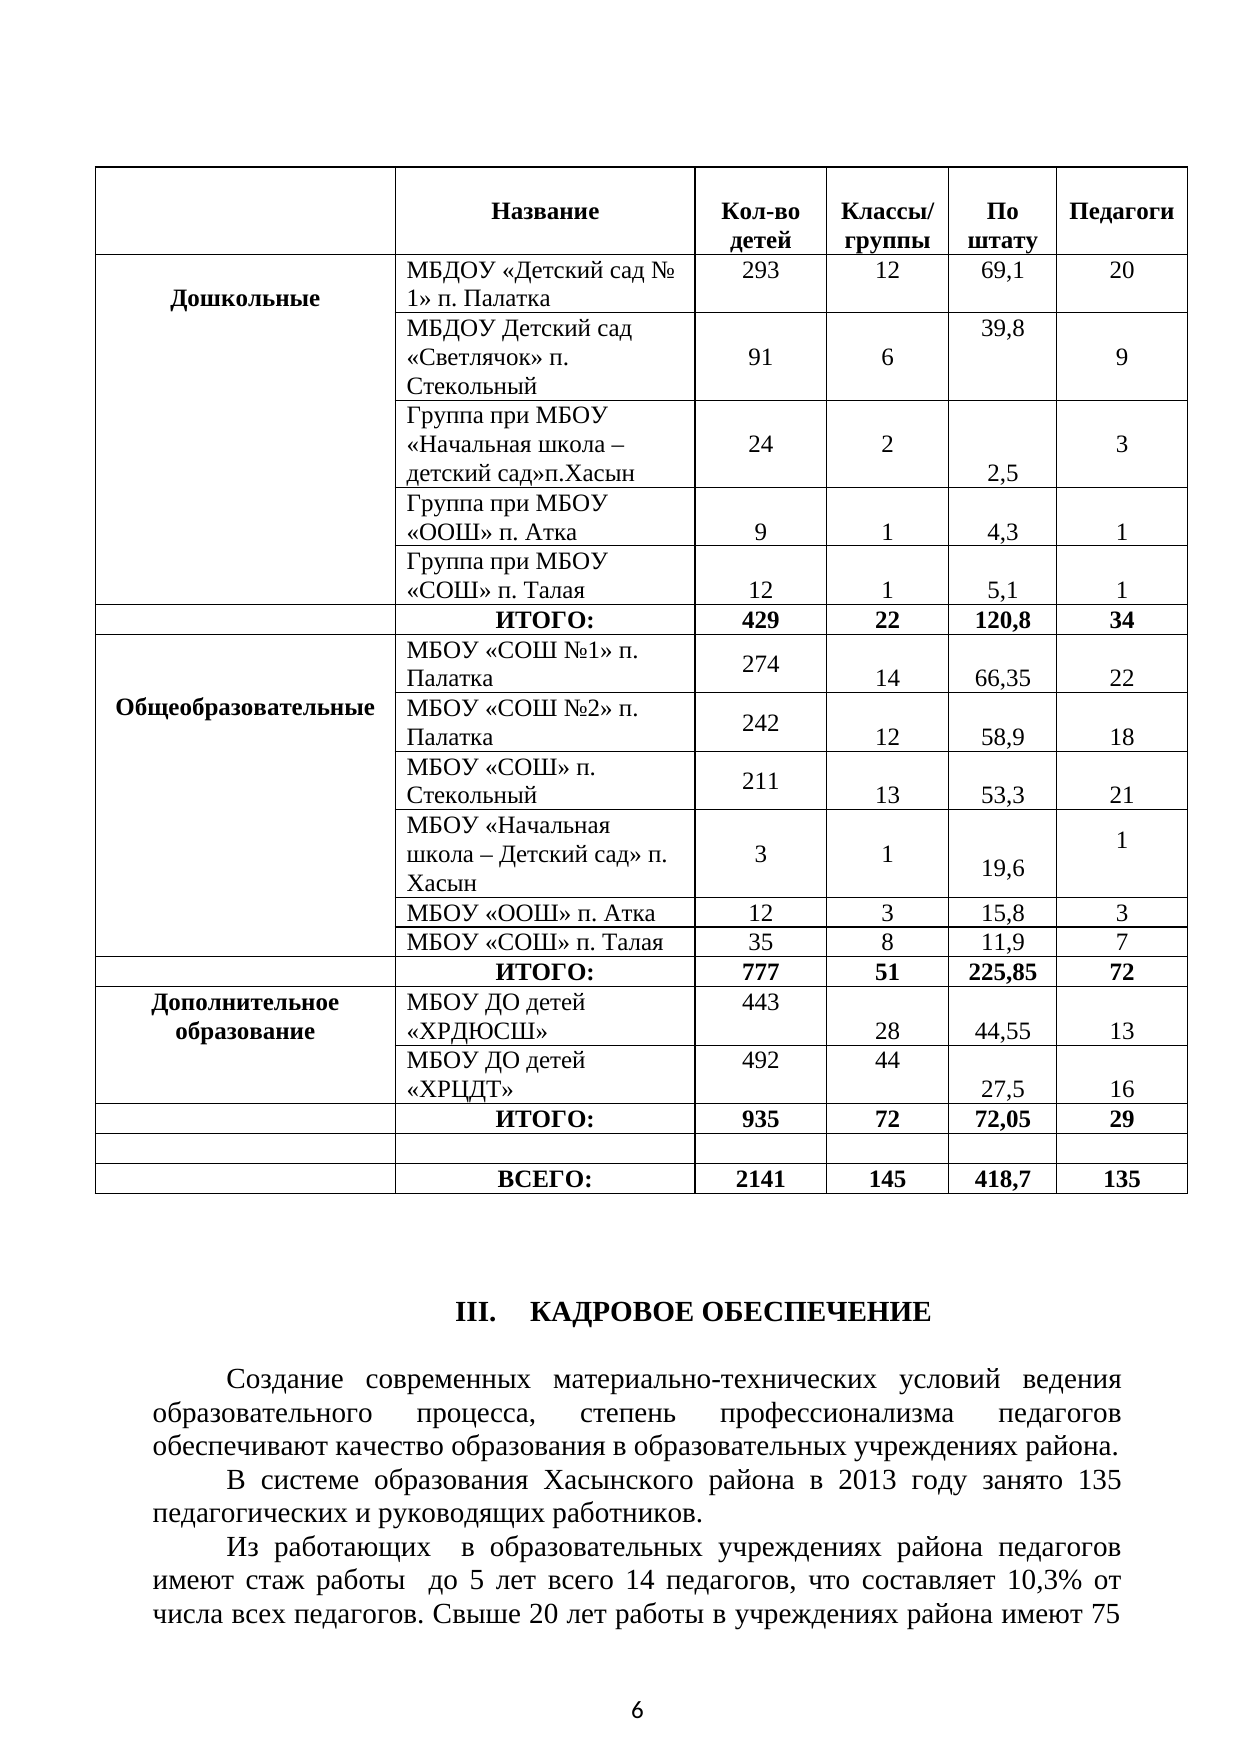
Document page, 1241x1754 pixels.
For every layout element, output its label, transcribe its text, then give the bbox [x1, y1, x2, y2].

table_cell 777 [696, 957, 826, 986]
table_cell 3 [1057, 898, 1187, 926]
table_cell Группа при МБОУ «ООШ» п. Атка [396, 488, 694, 545]
table_cell 9 [1057, 313, 1187, 399]
table_cell [696, 1134, 826, 1163]
table_cell 53,3 [949, 752, 1056, 809]
table_cell ВСЕГО: [396, 1164, 694, 1192]
table_cell 13 [1057, 987, 1187, 1044]
table_cell 1 [827, 546, 948, 604]
table_cell 1 [1057, 810, 1187, 897]
table_header [96, 168, 395, 254]
table_cell 18 [1057, 693, 1187, 751]
table_cell Группа при МБОУ «СОШ» п. Талая [396, 546, 694, 604]
table_cell 4,3 [949, 488, 1056, 545]
table_cell 66,35 [949, 635, 1056, 692]
table_cell 34 [1057, 605, 1187, 634]
table_cell 91 [696, 313, 826, 399]
table_header Классы/ группы [827, 168, 948, 254]
table_cell [396, 1134, 694, 1163]
table_header По штату [949, 168, 1056, 254]
table_cell 274 [696, 635, 826, 692]
table_cell 12 [696, 898, 826, 926]
table_cell 3 [696, 810, 826, 897]
table_cell [96, 1104, 395, 1133]
table_cell [96, 957, 395, 986]
table_cell 225,85 [949, 957, 1056, 986]
table_cell Общеобразовательные [96, 635, 395, 956]
table_cell Дополнительное образование [96, 987, 395, 1103]
table_cell 44,55 [949, 987, 1056, 1044]
table_cell [827, 1134, 948, 1163]
table_cell 9 [696, 488, 826, 545]
table_cell 51 [827, 957, 948, 986]
table_cell 1 [827, 488, 948, 545]
table_cell 135 [1057, 1164, 1187, 1192]
table_cell 72,05 [949, 1104, 1056, 1133]
table_cell ИТОГО: [396, 957, 694, 986]
table_cell 29 [1057, 1104, 1187, 1133]
table_cell 72 [1057, 957, 1187, 986]
table_cell 418,7 [949, 1164, 1056, 1192]
table_cell ИТОГО: [396, 605, 694, 634]
table_cell Группа при МБОУ «Начальная школа – детский сад»п.Хасын [396, 401, 694, 487]
table_cell МБОУ «СОШ №1» п. Палатка [396, 635, 694, 692]
table_cell 19,6 [949, 810, 1056, 897]
table_cell [96, 1134, 395, 1163]
text В системе образования Хасынского района в 2013 году занято 135 педагогических и руководящих работников. [152, 1462, 1122, 1529]
table_cell 28 [827, 987, 948, 1044]
table_cell 21 [1057, 752, 1187, 809]
table_cell 8 [827, 928, 948, 956]
table_cell 72 [827, 1104, 948, 1133]
table_cell МБОУ «СОШ» п. Талая [396, 928, 694, 956]
table_cell 242 [696, 693, 826, 751]
table_header Педагоги [1057, 168, 1187, 254]
table_cell 27,5 [949, 1046, 1056, 1103]
table_cell МБОУ «ООШ» п. Атка [396, 898, 694, 926]
table_cell [96, 1164, 395, 1192]
table_cell 39,8 [949, 313, 1056, 399]
table_cell 3 [827, 898, 948, 926]
table_cell МБДОУ Детский сад «Светлячок» п. Стекольный [396, 313, 694, 399]
table_cell 293 [696, 255, 826, 312]
table_cell 12 [827, 255, 948, 312]
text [152, 1529, 1122, 1629]
table_cell 429 [696, 605, 826, 634]
table_cell 11,9 [949, 928, 1056, 956]
table_cell МБОУ ДО детей «ХРЦДТ» [396, 1046, 694, 1103]
table_cell 2,5 [949, 401, 1056, 487]
table_cell 12 [827, 693, 948, 751]
table_cell Дошкольные [96, 255, 395, 604]
table_cell 58,9 [949, 693, 1056, 751]
table_cell 2 [827, 401, 948, 487]
table_cell 120,8 [949, 605, 1056, 634]
table_cell 16 [1057, 1046, 1187, 1103]
table_cell МБОУ «Начальная школа – Детский сад» п. Хасын [396, 810, 694, 897]
table_cell МБОУ «СОШ» п. Стекольный [396, 752, 694, 809]
table_cell 7 [1057, 928, 1187, 956]
table_cell 145 [827, 1164, 948, 1192]
table_cell 20 [1057, 255, 1187, 312]
table_cell 15,8 [949, 898, 1056, 926]
table_cell [96, 605, 395, 634]
text Создание современных материально-технических условий ведения образовательного процесса, степень профессионализма педагогов обеспечивают качество образования в образовательных учреждениях района. [152, 1361, 1122, 1462]
table_cell 492 [696, 1046, 826, 1103]
table_cell 5,1 [949, 546, 1056, 604]
table_cell [949, 1134, 1056, 1163]
list КАДРОВОЕ ОБЕСПЕЧЕНИЕ [265, 1294, 1122, 1328]
table_cell МБДОУ «Детский сад № 1» п. Палатка [396, 255, 694, 312]
table_cell 6 [827, 313, 948, 399]
table_cell 22 [827, 605, 948, 634]
table_header Кол-во детей [696, 168, 826, 254]
table_cell 3 [1057, 401, 1187, 487]
table_cell 211 [696, 752, 826, 809]
table_cell 24 [696, 401, 826, 487]
table_header Название [396, 168, 694, 254]
table_cell МБОУ ДО детей «ХРДЮСШ» [396, 987, 694, 1044]
table_cell 22 [1057, 635, 1187, 692]
table_cell 13 [827, 752, 948, 809]
table_cell 1 [1057, 546, 1187, 604]
table_cell [1057, 1134, 1187, 1163]
table_cell 12 [696, 546, 826, 604]
table_cell 35 [696, 928, 826, 956]
table_cell 2141 [696, 1164, 826, 1192]
table_cell 443 [696, 987, 826, 1044]
table_cell ИТОГО: [396, 1104, 694, 1133]
table_cell 14 [827, 635, 948, 692]
table_cell 44 [827, 1046, 948, 1103]
table_cell МБОУ «СОШ №2» п. Палатка [396, 693, 694, 751]
table_cell 1 [1057, 488, 1187, 545]
table_cell 69,1 [949, 255, 1056, 312]
table_cell 935 [696, 1104, 826, 1133]
table_cell 1 [827, 810, 948, 897]
